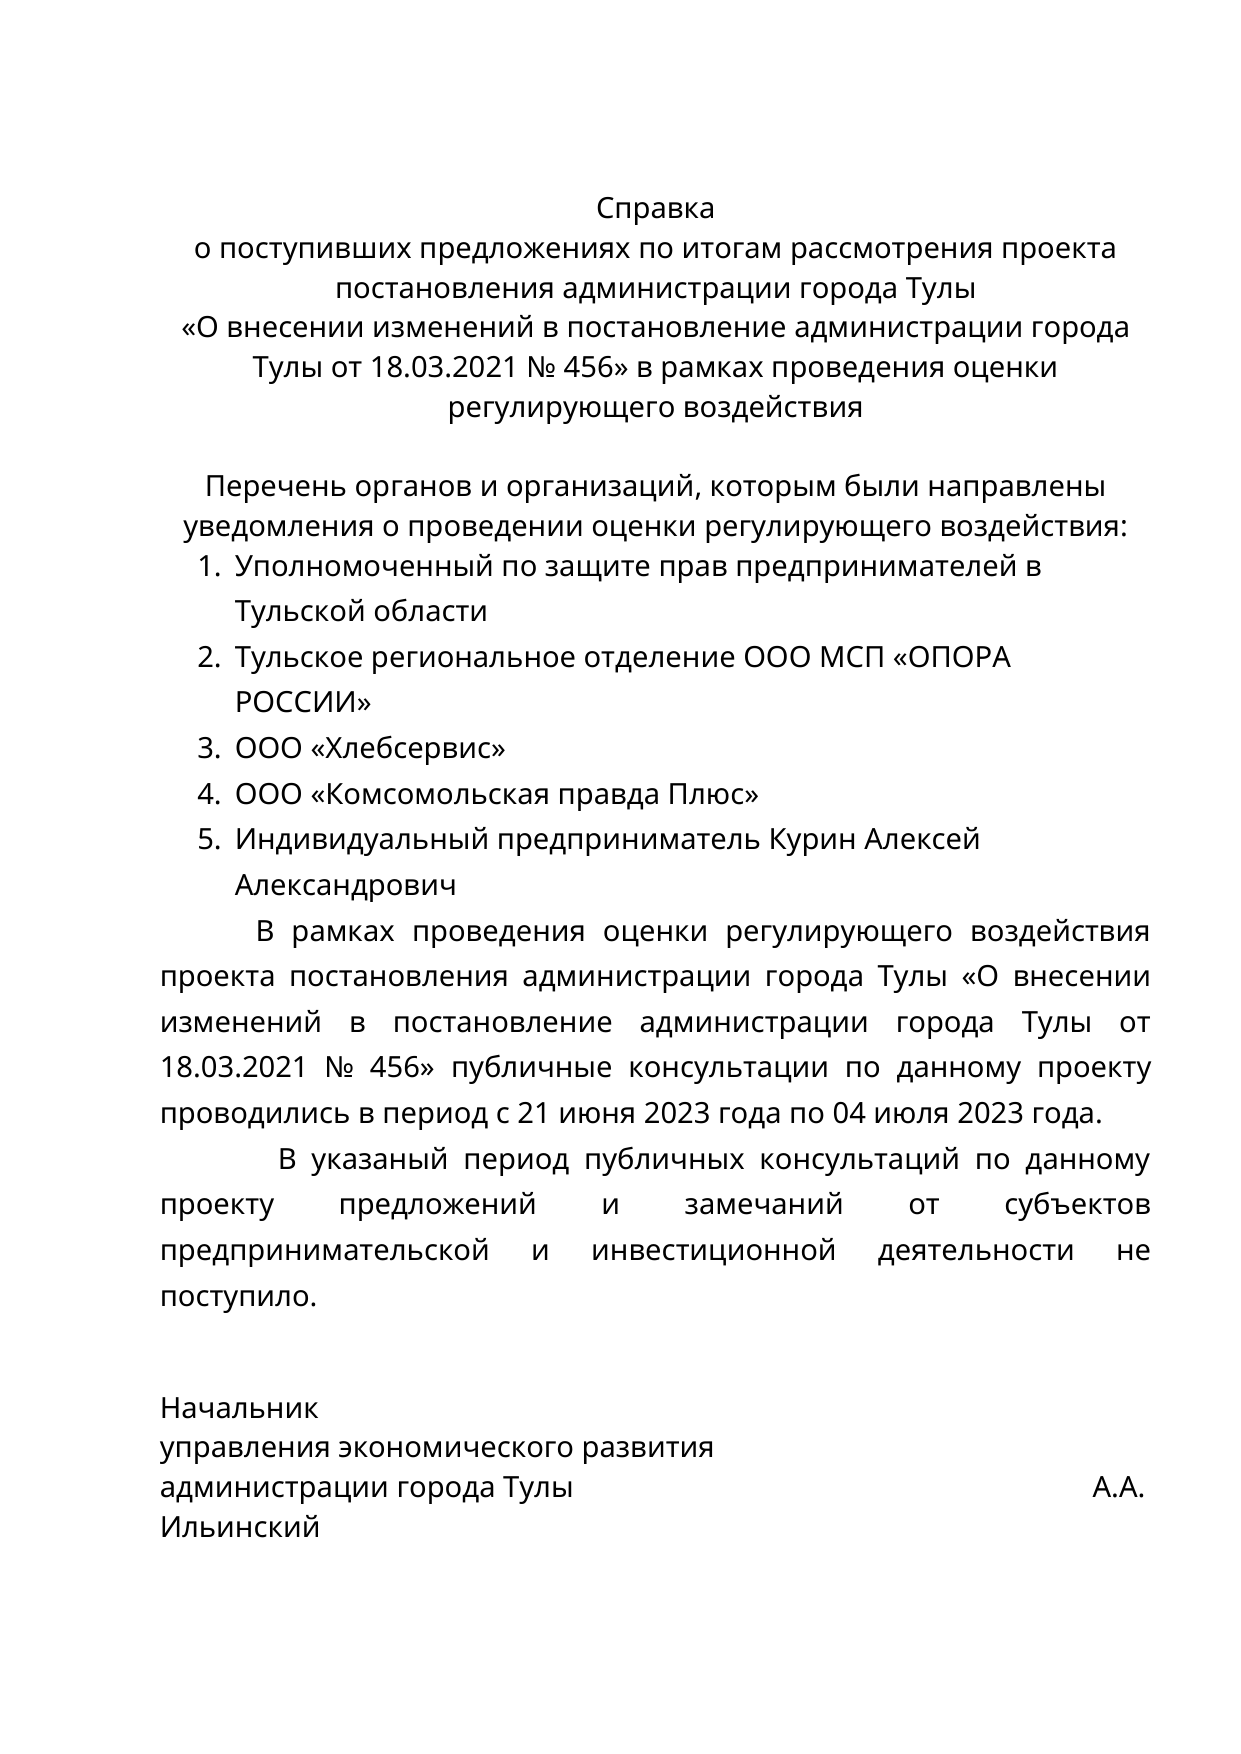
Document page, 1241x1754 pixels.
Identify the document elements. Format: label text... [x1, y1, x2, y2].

text о поступивших предложениях по итогам рассмотрения проекта постановления администрации города Тулы [159, 227, 1152, 307]
list В рамках проведения оценки регулирующего воздействия проекта постановления администрации города Тулы «О внесении изменений в постановление администрации города Тулы от 18.03.2021 № 456» публичные консультации по данному проекту проводились в период с 21 июня 2023 года по 04 июля 2023 года. [159, 910, 1152, 1132]
list ООО «Хлебсервис» [197, 727, 1152, 767]
text управления экономического развития [159, 1427, 1152, 1466]
text Перечень органов и организаций, которым были направлены уведомления о проведении оценки регулирующего воздействия: [159, 466, 1152, 545]
list В указаный период публичных консультаций по данному проекту предложений и замечаний от субъектов предпринимательской и инвестиционной деятельности не поступило. [159, 1138, 1152, 1314]
list Уполномоченный по защите прав предпринимателей в Тульской области [197, 545, 1152, 630]
list Индивидуальный предприниматель Курин Алексей Александрович [197, 819, 1152, 904]
text «О внесении изменений в постановление администрации города Тулы от 18.03.2021 № 456» в рамках проведения оценки регулирующего воздействия [159, 307, 1152, 426]
text Начальник [159, 1387, 1152, 1427]
text администрации города Тулы А.А. Ильинский [159, 1466, 1152, 1546]
list ООО «Комсомольская правда Плюс» [197, 773, 1152, 813]
text Справка [159, 188, 1152, 227]
list Тульское региональное отделение ООО МСП «ОПОРА РОССИИ» [197, 636, 1152, 721]
